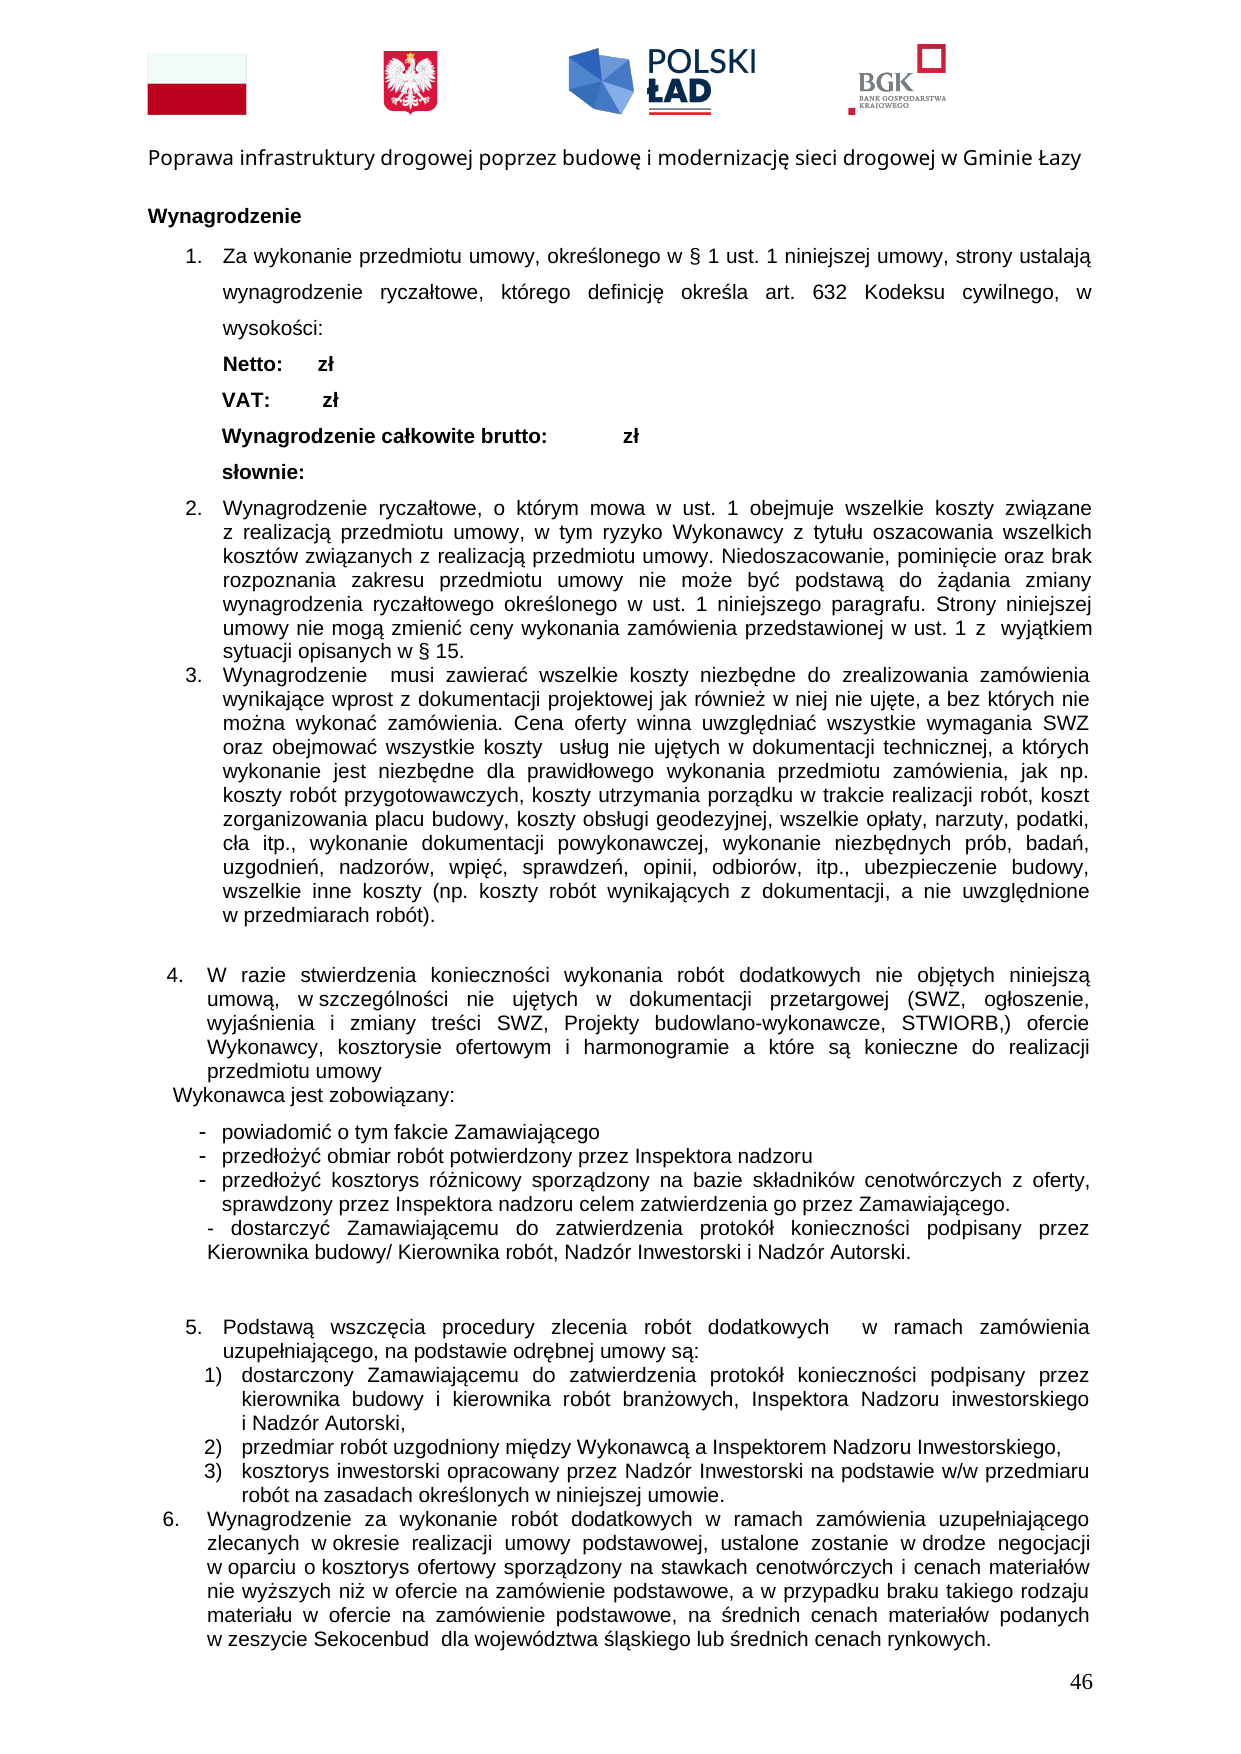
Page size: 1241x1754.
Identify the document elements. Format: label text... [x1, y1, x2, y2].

list Wynagrodzenie ryczałtowe, o którym mowa w ust. 1 obejmuje wszelkie koszty związane z realizacją przedmiotu umowy, w tym ryzyko Wykonawcy z tytułu oszacowania wszelkich kosztów związanych z realizacją przedmiotu umowy. Niedoszacowanie, pominięcie oraz brak rozpoznania zakresu przedmiotu umowy nie może być podstawą do żądania zmiany wynagrodzenia ryczałtowego określonego w ust. 1 niniejszego paragrafu. Strony niniejszej umowy nie mogą zmienić ceny wykonania zamówienia przedstawionej w ust. 1 z wyjątkiem sytuacji opisanych w § 15. [185, 496, 1093, 663]
text Netto: zł [223, 352, 1093, 376]
text Wykonawca jest zobowiązany: [173, 1083, 1090, 1107]
picture [848, 44, 946, 115]
text VAT: zł [148, 388, 1093, 412]
list przedmiar robót uzgodniony między Wykonawcą a Inspektorem Nadzoru Inwestorskiego, [204, 1435, 1090, 1459]
text Wynagrodzenie [148, 204, 1071, 228]
text Wynagrodzenie całkowite brutto: zł [148, 424, 1093, 448]
picture [568, 48, 755, 115]
list Wynagrodzenie za wykonanie robót dodatkowych w ramach zamówienia uzupełniającego zlecanych w okresie realizacji umowy podstawowej, ustalone zostanie w drodze negocjacji w oparciu o kosztorys ofertowy sporządzony na stawkach cenotwórczych i cenach materiałów nie wyższych niż w ofercie na zamówienie podstawowe, a w przypadku braku takiego rodzaju materiału w ofercie na zamówienie podstawowe, na średnich cenach materiałów podanych w zeszycie Sekocenbud dla województwa śląskiego lub średnich cenach rynkowych. [162, 1507, 1090, 1650]
list W razie stwierdzenia konieczności wykonania robót dodatkowych nie objętych niniejszą umową, w szczególności nie ujętych w dokumentacji przetargowej (SWZ, ogłoszenie, wyjaśnienia i zmiany treści SWZ, Projekty budowlano-wykonawcze, STWIORB,) ofercie Wykonawcy, kosztorysie ofertowym i harmonogramie a które są konieczne do realizacji przedmiotu umowy [166, 963, 1090, 1083]
list powiadomić o tym fakcie Zamawiającego [199, 1119, 1092, 1143]
list kosztorys inwestorski opracowany przez Nadzór Inwestorski na podstawie w/w przedmiaru robót na zasadach określonych w niniejszej umowie. [204, 1459, 1090, 1507]
list Podstawą wszczęcia procedury zlecenia robót dodatkowych w ramach zamówienia uzupełniającego, na podstawie odrębnej umowy są: [185, 1315, 1090, 1363]
picture [147, 53, 247, 115]
text - dostarczyć Zamawiającemu do zatwierdzenia protokół konieczności podpisany przez Kierownika budowy/ Kierownika robót, Nadzór Inwestorski i Nadzór Autorski. [207, 1216, 1090, 1263]
picture [383, 51, 438, 115]
list przedłożyć kosztorys różnicowy sporządzony na bazie składników cenotwórczych z oferty, sprawdzony przez Inspektora nadzoru celem zatwierdzenia go przez Zamawiającego. [199, 1168, 1092, 1216]
list Za wykonanie przedmiotu umowy, określonego w § 1 ust. 1 niniejszej umowy, strony ustalają wynagrodzenie ryczałtowe, którego definicję określa art. 632 Kodeksu cywilnego, w wysokości: [185, 244, 1093, 340]
list dostarczony Zamawiającemu do zatwierdzenia protokół konieczności podpisany przez kierownika budowy i kierownika robót branżowych, Inspektora Nadzoru inwestorskiego i Nadzór Autorski, [204, 1363, 1090, 1435]
text słownie: [148, 459, 1093, 483]
list Wynagrodzenie musi zawierać wszelkie koszty niezbędne do zrealizowania zamówienia wynikające wprost z dokumentacji projektowej jak również w niej nie ujęte, a bez których nie można wykonać zamówienia. Cena oferty winna uwzględniać wszystkie wymagania SWZ oraz obejmować wszystkie koszty usług nie ujętych w dokumentacji technicznej, a których wykonanie jest niezbędne dla prawidłowego wykonania przedmiotu zamówienia, jak np. koszty robót przygotowawczych, koszty utrzymania porządku w trakcie realizacji robót, koszt zorganizowania placu budowy, koszty obsługi geodezyjnej, wszelkie opłaty, narzuty, podatki, cła itp., wykonanie dokumentacji powykonawczej, wykonanie niezbędnych prób, badań, uzgodnień, nadzorów, wpięć, sprawdzeń, opinii, odbiorów, itp., ubezpieczenie budowy, wszelkie inne koszty (np. koszty robót wynikających z dokumentacji, a nie uwzględnione w przedmiarach robót). [185, 663, 1090, 927]
list przedłożyć obmiar robót potwierdzony przez Inspektora nadzoru [199, 1143, 1092, 1168]
